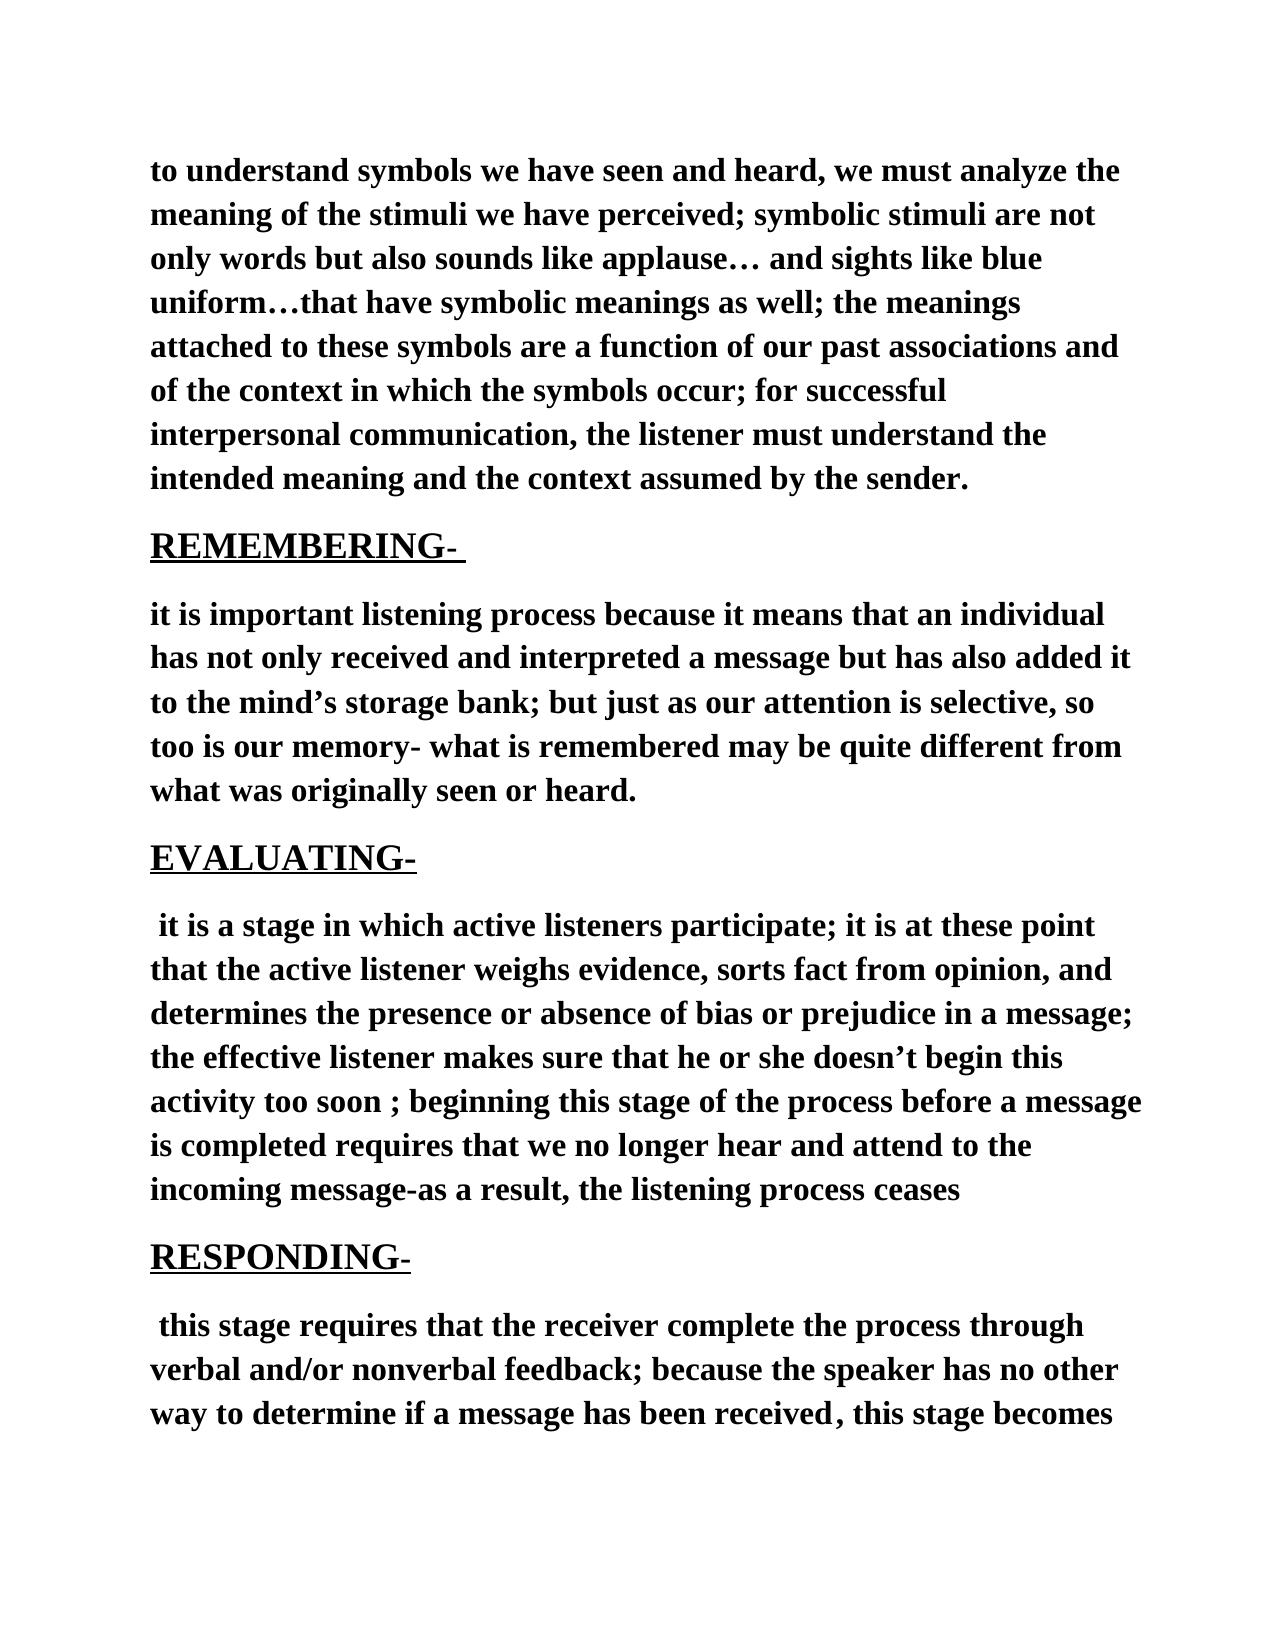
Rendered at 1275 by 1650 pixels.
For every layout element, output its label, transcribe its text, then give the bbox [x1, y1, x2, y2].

text to understand symbols we have seen and heard, we must analyze the meaning of the stimuli we have perceived; symbolic stimuli are not only words but also sounds like applause… and sights like blue uniform…that have symbolic meanings as well; the meanings attached to these symbols are a function of our past associations and of the context in which the symbols occur; for successful interpersonal communication, the listener must understand the intended meaning and the context assumed by the sender. [150, 150, 1144, 497]
text REMEMBERING- [150, 523, 1144, 566]
text it is a stage in which active listeners participate; it is at these point that the active listener weighs evidence, sorts fact from opinion, and determines the presence or absence of bias or prejudice in a message; the effective listener makes sure that he or she doesn’t begin this activity too soon ; beginning this stage of the process before a message is completed requires that we no longer hear and attend to the incoming message-as a result, the listening process ceases [150, 905, 1144, 1208]
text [150, 1305, 1144, 1431]
text RESPONDING- [150, 1234, 1144, 1278]
text it is important listening process because it means that an individual has not only received and interpreted a message but has also added it to the mind’s storage bank; but just as our attention is selective, so too is our memory- what is remembered may be quite different from what was originally seen or heard. [150, 594, 1144, 808]
text EVALUATING- [150, 835, 1144, 878]
